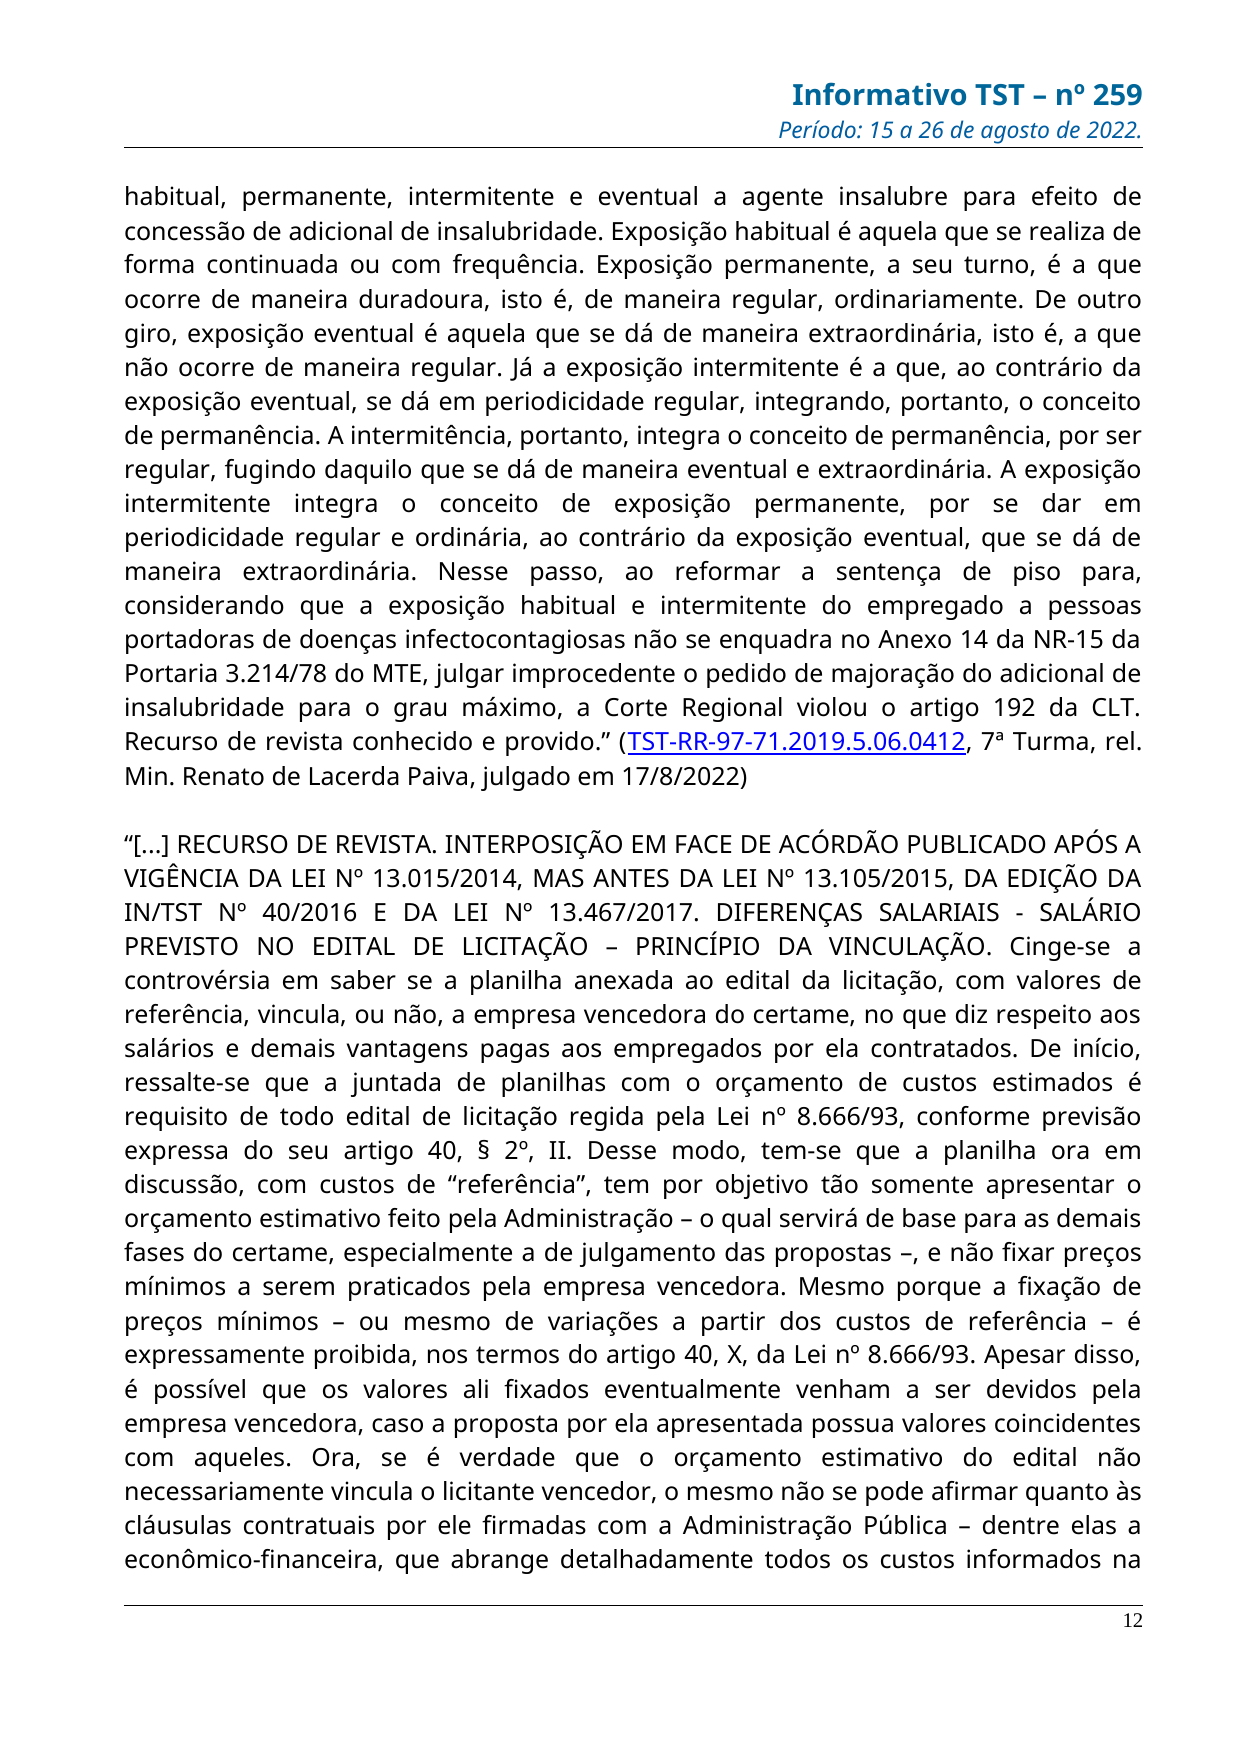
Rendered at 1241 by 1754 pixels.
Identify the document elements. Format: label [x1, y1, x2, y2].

text [124, 179, 1143, 792]
text [124, 826, 1143, 1576]
